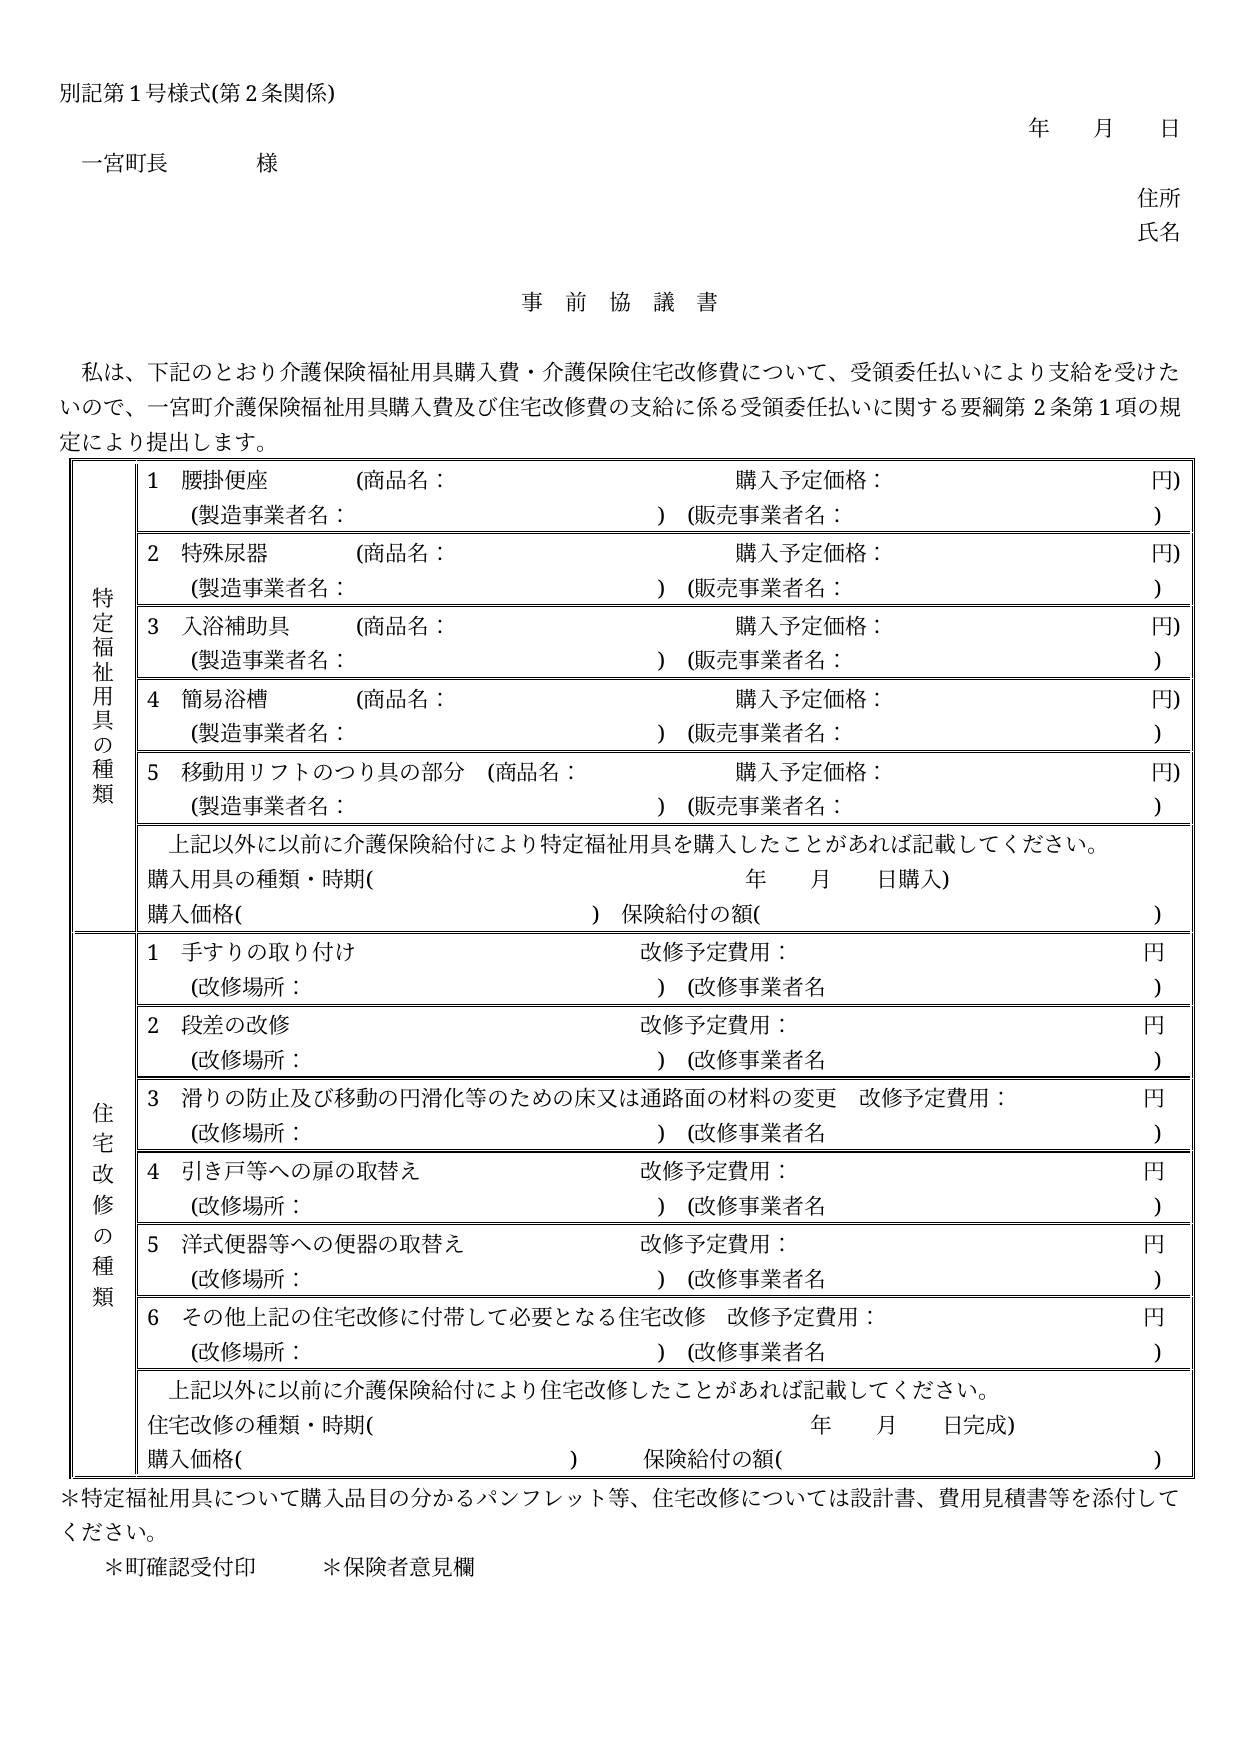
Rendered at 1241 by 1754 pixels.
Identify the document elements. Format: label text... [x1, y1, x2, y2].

table_cell 2 段差の改修 改修予定費用： 円 (改修場所： ) (改修事業者名 ) [138, 1004, 1192, 1076]
text 私は、下記のとおり介護保険福祉用具購入費・介護保険住宅改修費について、受領委任払いにより支給を受けたいので、一宮町介護保険福祉用具購入費及び住宅改修費の支給に係る受領委任払いに関する要綱第2条第1項の規定により提出します。 [59, 353, 1181, 458]
table_cell 2 特殊尿器 (商品名： 購入予定価格： 円) (製造事業者名： ) (販売事業者名： ) [136, 531, 1194, 604]
text 別記第1号様式(第2条関係) [59, 74, 1181, 109]
table_cell 6 その他上記の住宅改修に付帯して必要となる住宅改修 改修予定費用： 円 (改修場所： ) (改修事業者名 ) [136, 1295, 1194, 1368]
table_cell 4 引き戸等への扉の取替え 改修予定費用： 円 (改修場所： ) (改修事業者名 ) [136, 1149, 1194, 1222]
text ＊特定福祉用具について購入品目の分かるパンフレット等、住宅改修については設計書、費用見積書等を添付してください。 [59, 1479, 1181, 1549]
table_cell 住宅改修の種類 [73, 931, 136, 1476]
table_cell 上記以外に以前に介護保険給付により特定福祉用具を購入したことがあれば記載してください。 購入用具の種類・時期( 年 月 日購入) 購入価格( ) 保険給付の額( ) [136, 823, 1194, 931]
text ＊町確認受付印 ＊保険者意見欄 [59, 1549, 1181, 1584]
table_cell 上記以外に以前に介護保険給付により住宅改修したことがあれば記載してください。 住宅改修の種類・時期( 年 月 日完成) 購入価格( ) 保険給付の額( ) [136, 1368, 1194, 1476]
text 氏名 [59, 214, 1181, 249]
table_cell 4 簡易浴槽 (商品名： 購入予定価格： 円) (製造事業者名： ) (販売事業者名： ) [136, 677, 1194, 750]
table_header 特定福祉用具の種類 [73, 461, 136, 931]
text 年 月 日 [59, 109, 1181, 144]
table_cell 3 入浴補助具 (商品名： 購入予定価格： 円) (製造事業者名： ) (販売事業者名： ) [136, 604, 1194, 677]
text 事前協議書 [59, 284, 1181, 319]
table_cell 5 移動用リフトのつり具の部分 (商品名： 購入予定価格： 円) (製造事業者名： ) (販売事業者名： ) [136, 750, 1194, 823]
table_cell 3 滑りの防止及び移動の円滑化等のための床又は通路面の材料の変更 改修予定費用： 円 (改修場所： ) (改修事業者名 ) [138, 1076, 1192, 1149]
table_cell 5 洋式便器等への便器の取替え 改修予定費用： 円 (改修場所： ) (改修事業者名 ) [136, 1222, 1194, 1295]
table_cell 1 手すりの取り付け 改修予定費用： 円 (改修場所： ) (改修事業者名 ) [138, 931, 1192, 1003]
text 住所 [59, 179, 1181, 214]
text 一宮町長 様 [59, 144, 1181, 179]
table_header 1 腰掛便座 (商品名： 購入予定価格： 円) (製造事業者名： ) (販売事業者名： ) [136, 461, 1192, 531]
